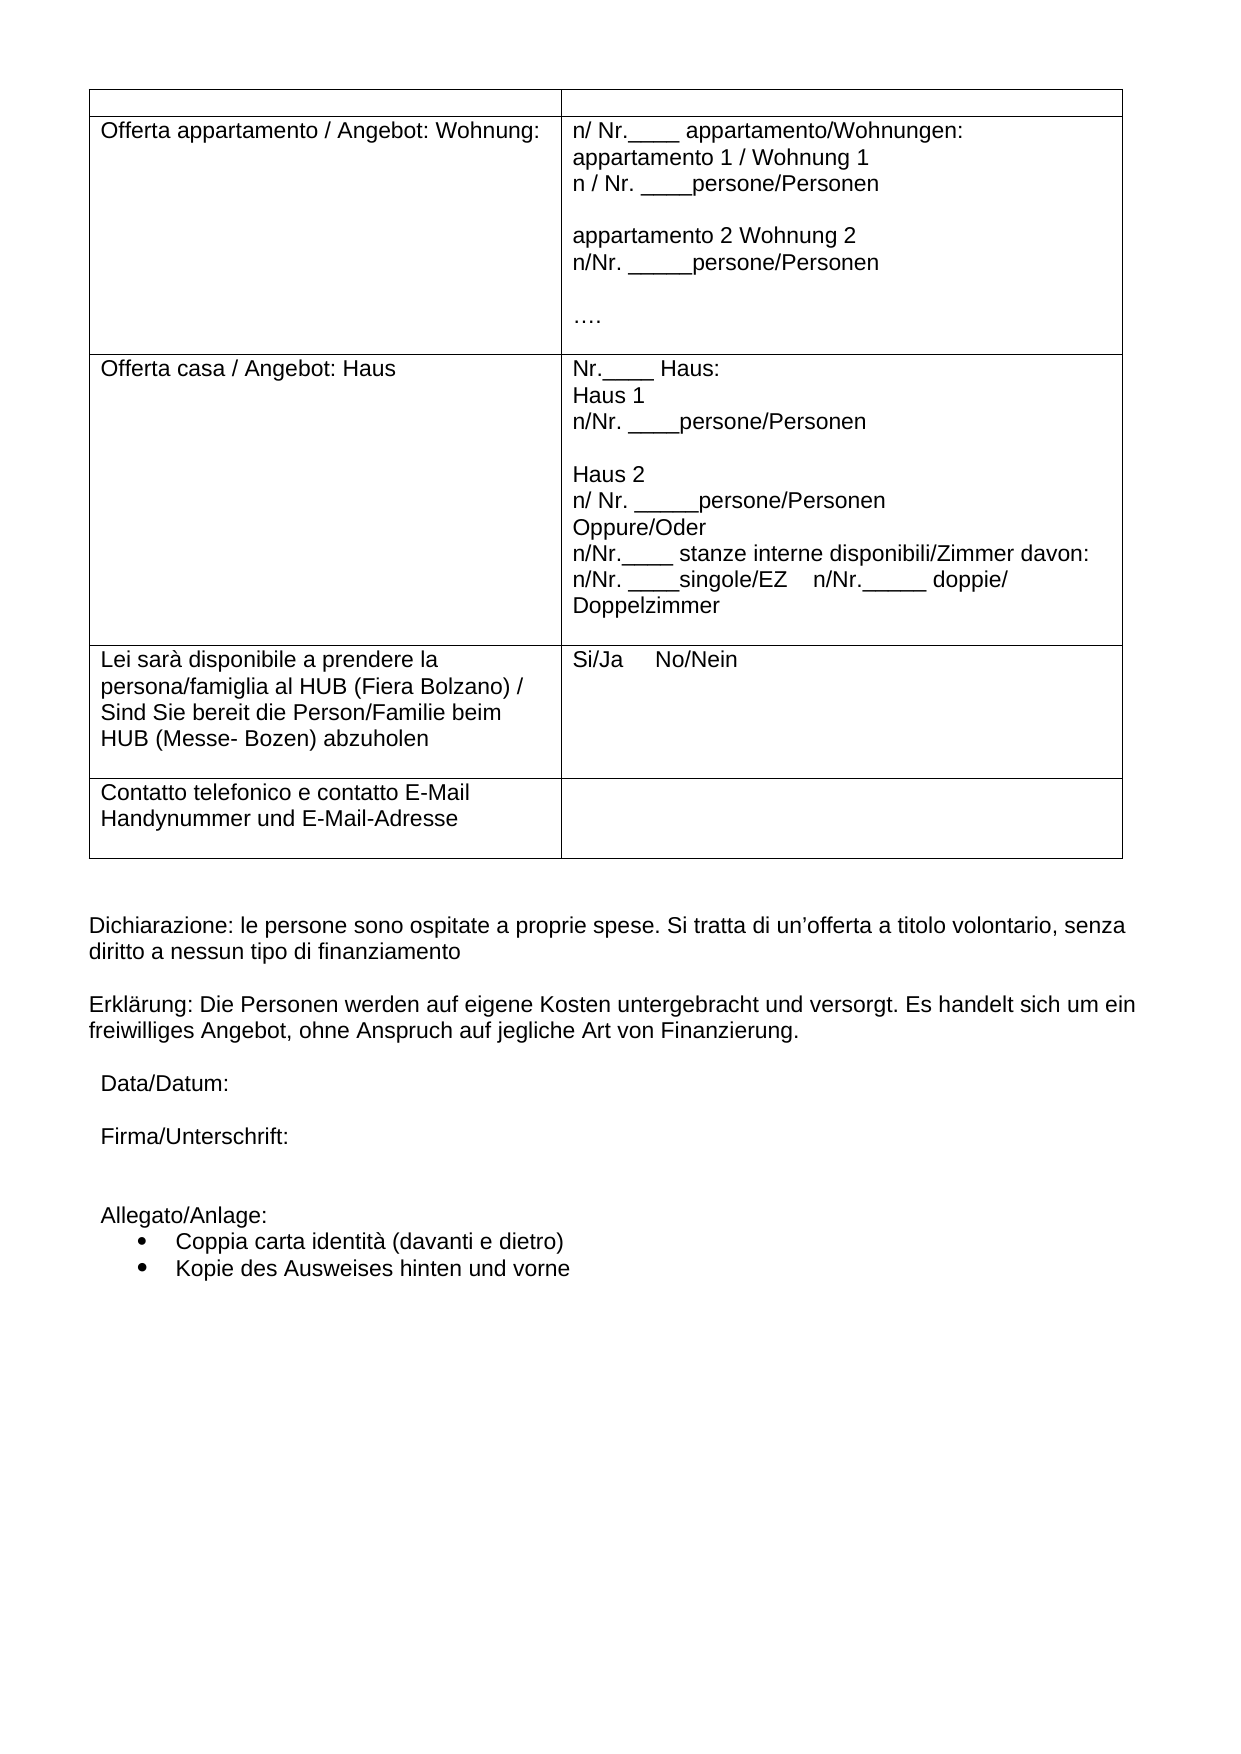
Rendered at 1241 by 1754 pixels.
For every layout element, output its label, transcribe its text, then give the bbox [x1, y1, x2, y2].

table_cell [562, 779, 1122, 858]
table_cell Contatto telefonico e contatto E-Mail Handynummer und E-Mail-Adresse [90, 779, 561, 858]
table_cell Lei sarà disponibile a prendere la persona/famiglia al HUB (Fiera Bolzano) / Sind Sie bereit die Person/Familie beim HUB (Messe- Bozen) abzuholen [90, 646, 561, 778]
table_cell Si/Ja No/Nein [562, 646, 1122, 778]
text Allegato/Anlage: [100, 1202, 1152, 1228]
list Kopie des Ausweises hinten und vorne [138, 1254, 1152, 1281]
list Coppia carta identità (davanti e dietro) [138, 1228, 1152, 1254]
table_cell Offerta appartamento / Angebot: Wohnung: [90, 117, 561, 354]
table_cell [90, 90, 561, 116]
text Erklärung: Die Personen werden auf eigene Kosten untergebracht und versorgt. Es handelt sich um ein freiwilliges Angebot, ohne Anspruch auf jegliche Art von Finanzierung. [89, 991, 1152, 1044]
text Firma/Unterschrift: [100, 1123, 1152, 1149]
table_cell Offerta casa / Angebot: Haus [90, 355, 561, 645]
table_cell n/ Nr.____ appartamento/Wohnungen: appartamento 1 / Wohnung 1 n / Nr. ____persone/Personen appartamento 2 Wohnung 2 n/Nr. _____persone/Personen …. [562, 117, 1122, 354]
text Dichiarazione: le persone sono ospitate a proprie spese. Si tratta di un’offerta a titolo volontario, senza diritto a nessun tipo di finanziamento [89, 912, 1152, 964]
table_cell Nr.____ Haus: Haus 1 n/Nr. ____persone/Personen Haus 2 n/ Nr. _____persone/Personen Oppure/Oder n/Nr.____ stanze interne disponibili/Zimmer davon: n/Nr. ____singole/EZ n/Nr._____ doppie/ Doppelzimmer [562, 355, 1122, 645]
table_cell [562, 90, 1122, 116]
text Data/Datum: [100, 1070, 1152, 1096]
